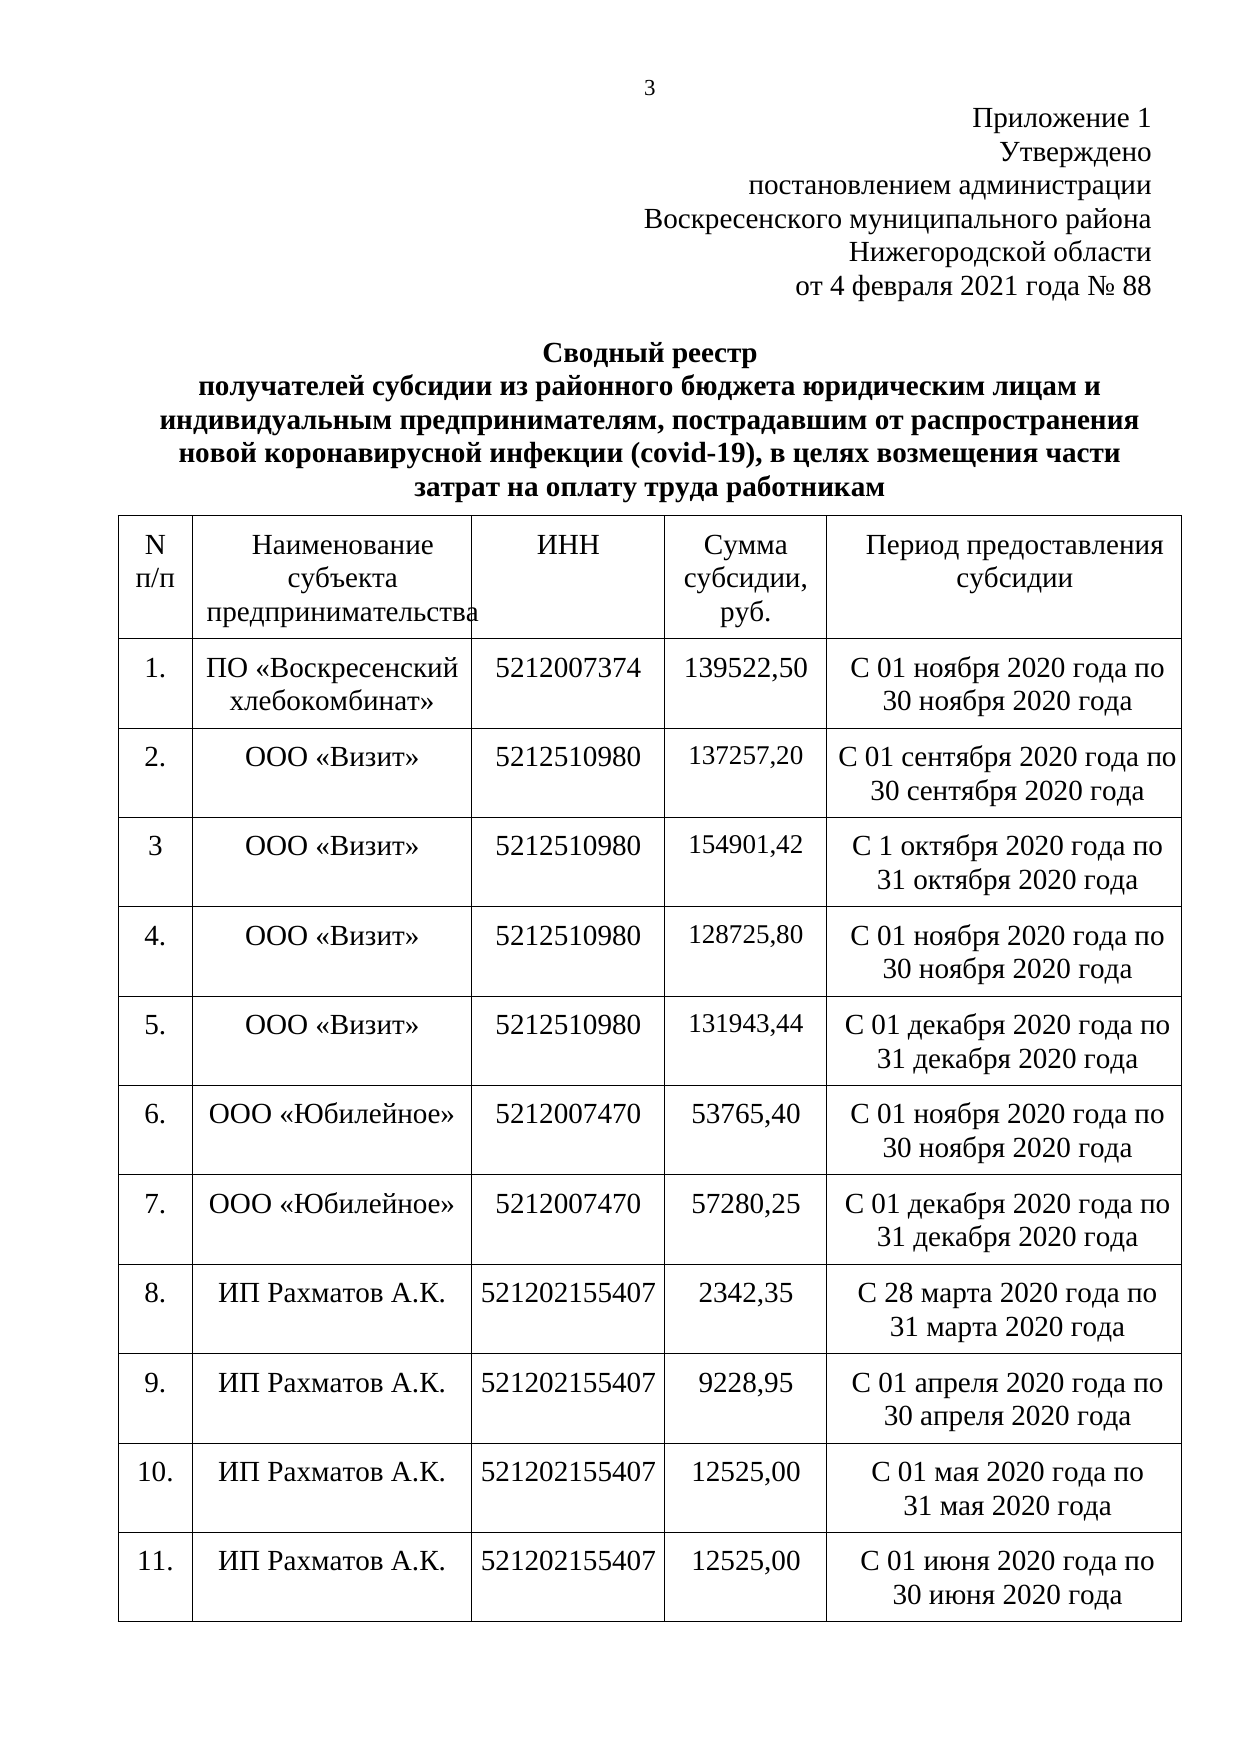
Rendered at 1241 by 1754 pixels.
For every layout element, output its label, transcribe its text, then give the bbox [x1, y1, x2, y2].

table_cell 5212510980 [472, 818, 664, 906]
text Воскресенского муниципального района [148, 201, 1152, 234]
table_cell 154901,42 [665, 818, 826, 906]
table_cell С 1 октября 2020 года по 31 октября 2020 года [827, 818, 1181, 906]
table_cell 5212510980 [472, 729, 664, 817]
text Приложение 1 [148, 100, 1152, 134]
table_cell 10. [119, 1444, 192, 1532]
table_cell 5. [119, 997, 192, 1085]
text Нижегородской области [148, 234, 1152, 268]
table_cell С 01 апреля 2020 года по 30 апреля 2020 года [827, 1354, 1181, 1442]
table_cell 8. [119, 1265, 192, 1353]
text от 4 февраля 2021 года № 88 [148, 268, 1152, 301]
table_cell 6. [119, 1086, 192, 1174]
table_cell 5212007374 [472, 639, 664, 727]
table_cell 2. [119, 729, 192, 817]
table_cell С 01 ноября 2020 года по 30 ноября 2020 года [827, 639, 1181, 727]
table_cell ООО «Юбилейное» [193, 1086, 471, 1174]
table_cell 5212510980 [472, 907, 664, 996]
table_cell ООО «Визит» [193, 997, 471, 1085]
text получателей субсидии из районного бюджета юридическим лицам и индивидуальным предпринимателям, пострадавшим от распространения новой коронавирусной инфекции (covid-19), в целях возмещения части затрат на оплату труда работникам [148, 368, 1152, 503]
table_cell 57280,25 [665, 1175, 826, 1264]
table_cell С 01 сентября 2020 года по 30 сентября 2020 года [827, 729, 1181, 817]
table_cell 12525,00 [665, 1444, 826, 1532]
table_cell С 01 мая 2020 года по 31 мая 2020 года [827, 1444, 1181, 1532]
table_cell 521202155407 [472, 1354, 664, 1442]
table_cell 5212007470 [472, 1086, 664, 1174]
table_cell 4. [119, 907, 192, 996]
table_cell ИП Рахматов А.К. [193, 1265, 471, 1353]
table_cell С 01 декабря 2020 года по 31 декабря 2020 года [827, 997, 1181, 1085]
table_cell ИП Рахматов А.К. [193, 1444, 471, 1532]
text Утверждено [148, 134, 1152, 167]
table_cell ООО «Визит» [193, 818, 471, 906]
table_cell 137257,20 [665, 729, 826, 817]
table_cell 5212007470 [472, 1175, 664, 1264]
table_cell 521202155407 [472, 1533, 664, 1621]
table_cell С 01 июня 2020 года по 30 июня 2020 года [827, 1533, 1181, 1621]
table_cell 139522,50 [665, 639, 826, 727]
table_cell 1. [119, 639, 192, 727]
table_cell 53765,40 [665, 1086, 826, 1174]
table_cell 7. [119, 1175, 192, 1264]
table_cell 11. [119, 1533, 192, 1621]
table_cell ООО «Визит» [193, 907, 471, 996]
table_cell С 28 марта 2020 года по 31 марта 2020 года [827, 1265, 1181, 1353]
table_cell 2342,35 [665, 1265, 826, 1353]
table_cell 9. [119, 1354, 192, 1442]
table_header Наименование субъекта предпринимательства [193, 516, 471, 638]
table_cell 128725,80 [665, 907, 826, 996]
table_cell ИП Рахматов А.К. [193, 1533, 471, 1621]
table_cell С 01 ноября 2020 года по 30 ноября 2020 года [827, 1086, 1181, 1174]
table_cell ООО «Визит» [193, 729, 471, 817]
text постановлением администрации [148, 167, 1152, 201]
table_cell 5212510980 [472, 997, 664, 1085]
table_cell 521202155407 [472, 1265, 664, 1353]
table_cell С 01 ноября 2020 года по 30 ноября 2020 года [827, 907, 1181, 996]
table_cell 521202155407 [472, 1444, 664, 1532]
table_cell ООО «Юбилейное» [193, 1175, 471, 1264]
table_cell 12525,00 [665, 1533, 826, 1621]
table_cell 131943,44 [665, 997, 826, 1085]
table_header Сумма субсидии, руб. [665, 516, 826, 638]
table_cell ИП Рахматов А.К. [193, 1354, 471, 1442]
table_cell 3 [119, 818, 192, 906]
table_cell ПО «Воскресенский хлебокомбинат» [193, 639, 471, 727]
table_header Период предоставления субсидии [827, 516, 1181, 638]
table_cell 9228,95 [665, 1354, 826, 1442]
text Сводный реестр [148, 335, 1152, 368]
table_cell С 01 декабря 2020 года по 31 декабря 2020 года [827, 1175, 1181, 1264]
table_header N п/п [119, 516, 192, 638]
table_header ИНН [472, 516, 664, 638]
